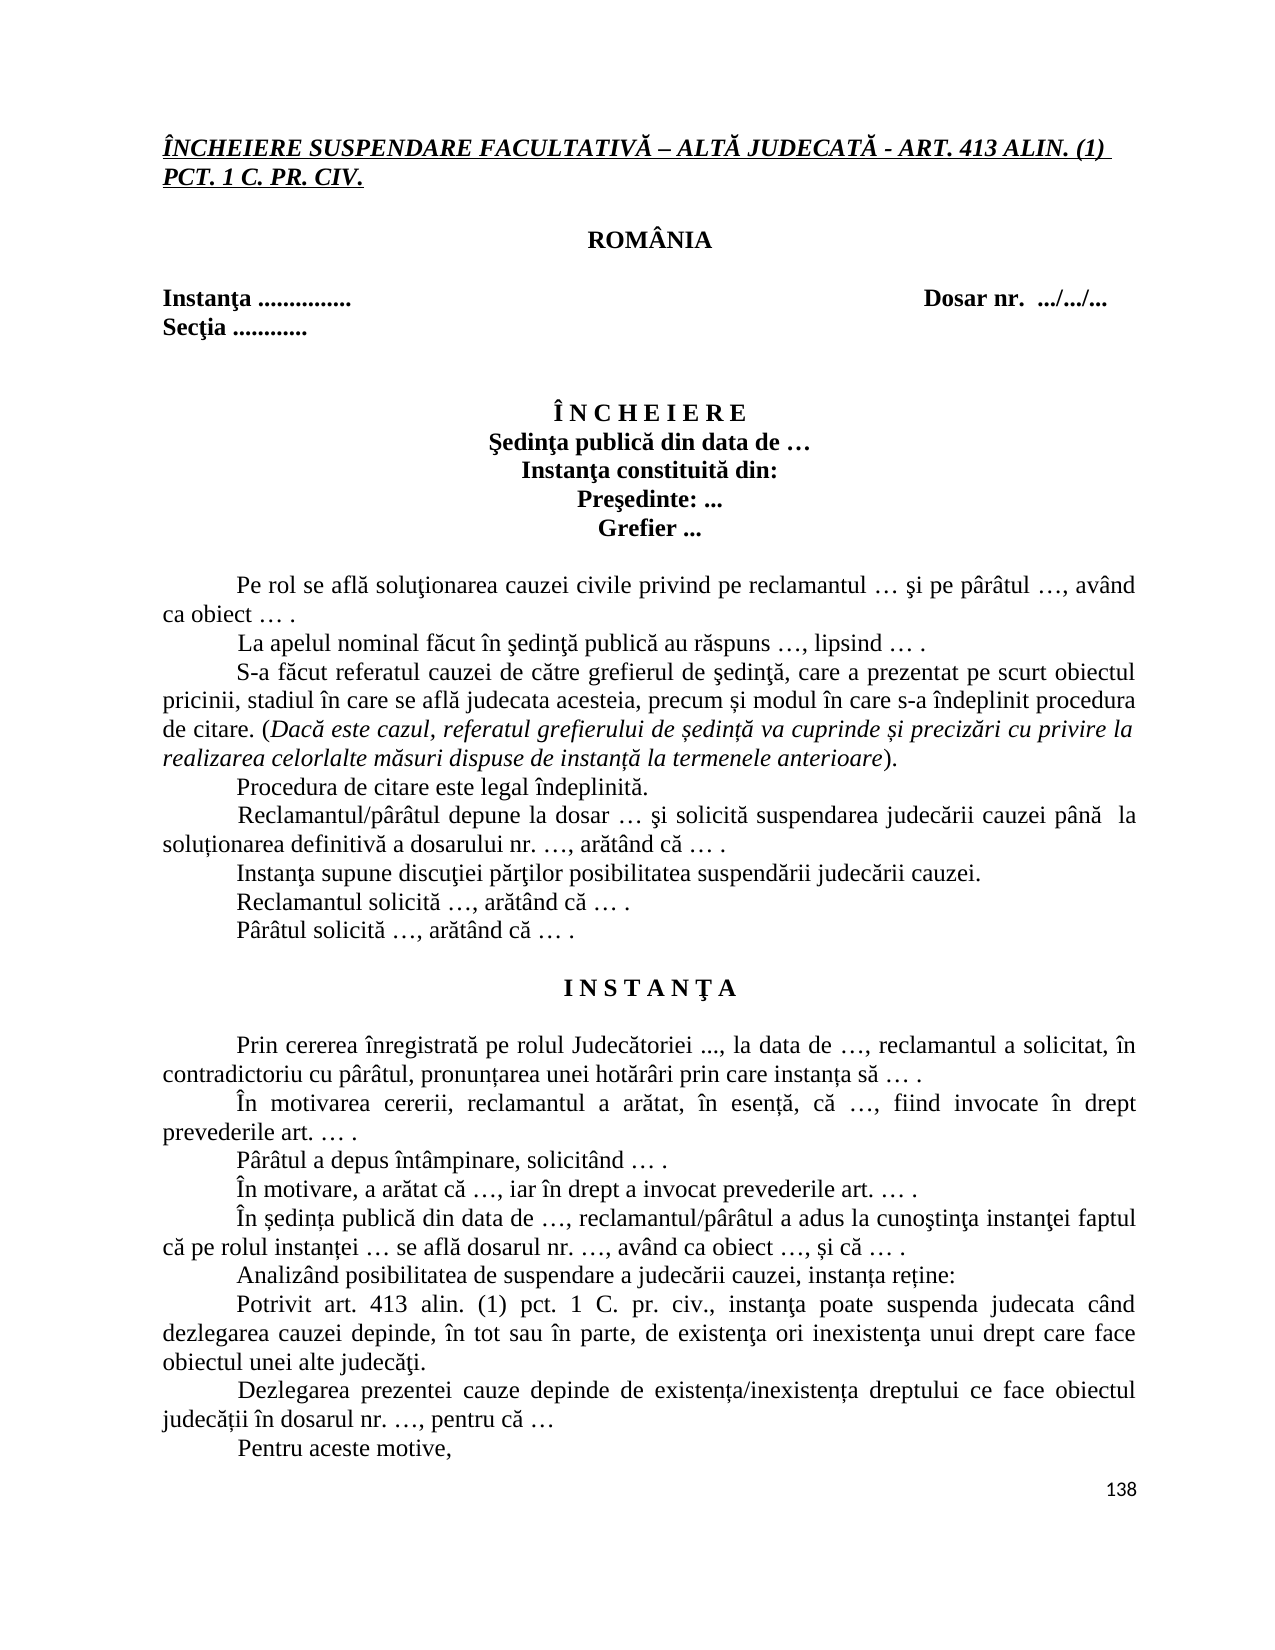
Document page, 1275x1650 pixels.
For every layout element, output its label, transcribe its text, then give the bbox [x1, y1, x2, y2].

text Instanţa supune discuţiei părţilor posibilitatea suspendării judecării cauzei. [236, 858, 1137, 887]
text Pârâtul a depus întâmpinare, solicitând … . [162, 1145, 1137, 1174]
subtitle Încheiere suspendare facultativă – altă judecată - art. 413 alin. (1) pct. 1 C. pr. civ. [162, 133, 1137, 190]
text Prin cererea înregistrată pe rolul Judecătoriei ..., la data de …, reclamantul a solicitat, în contradictoriu cu pârâtul, pronunțarea unei hotărâri prin care instanța să … . [162, 1030, 1137, 1088]
text În motivarea cererii, reclamantul a arătat, în esență, că …, fiind invocate în drept prevederile art. … . [162, 1088, 1137, 1145]
text Instanţa constituită din: [162, 455, 1137, 484]
text La apelul nominal făcut în şedinţă publică au răspuns …, lipsind … . [162, 628, 1137, 657]
text Analizând posibilitatea de suspendare a judecării cauzei, instanța reține: [162, 1260, 1137, 1289]
text Î N C H E I E R E [162, 398, 1137, 427]
text Potrivit art. 413 alin. (1) pct. 1 C. pr. civ., instanţa poate suspenda judecata când dezlegarea cauzei depinde, în tot sau în parte, de existenţa ori inexistenţa unui drept care face obiectul unei alte judecăţi. [162, 1289, 1137, 1375]
text Pârâtul solicită …, arătând că … . [236, 915, 1137, 944]
text Reclamantul solicită …, arătând că … . [236, 887, 1137, 915]
text S-a făcut referatul cauzei de către grefierul de şedinţă, care a prezentat pe scurt obiectul pricinii, stadiul în care se află judecata acesteia, precum și modul în care s-a îndeplinit procedura de citare. (Dacă este cazul, referatul grefierului de ședință va cuprinde și precizări cu privire la realizarea celorlalte măsuri dispuse de instanță la termenele anterioare). [162, 657, 1137, 772]
text Reclamantul/pârâtul depune la dosar … şi solicită suspendarea judecării cauzei până la soluționarea definitivă a dosarului nr. …, arătând că … . [162, 800, 1137, 858]
text În motivare, a arătat că …, iar în drept a invocat prevederile art. … . [162, 1174, 1137, 1203]
text Grefier ... [162, 513, 1137, 542]
text Şedinţa publică din data de … [162, 427, 1137, 455]
text ROMÂNIA [162, 225, 1137, 254]
text I N S T A N Ţ A [162, 973, 1137, 1002]
text Pentru aceste motive, [162, 1433, 1137, 1462]
text Pe rol se află soluţionarea cauzei civile privind pe reclamantul … şi pe pârâtul …, având ca obiect … . [162, 570, 1137, 628]
text Secţia ............ [162, 312, 1137, 340]
text Dezlegarea prezentei cauze depinde de existența/inexistența dreptului ce face obiectul judecății în dosarul nr. …, pentru că … [162, 1375, 1137, 1433]
text Preşedinte: ... [162, 484, 1137, 513]
text Instanţa ............... Dosar nr. .../.../... [162, 283, 1137, 312]
text Procedura de citare este legal îndeplinită. [162, 772, 1137, 800]
text În ședința publică din data de …, reclamantul/pârâtul a adus la cunoştinţa instanţei faptul că pe rolul instanței … se află dosarul nr. …, având ca obiect …, și că … . [162, 1203, 1137, 1260]
